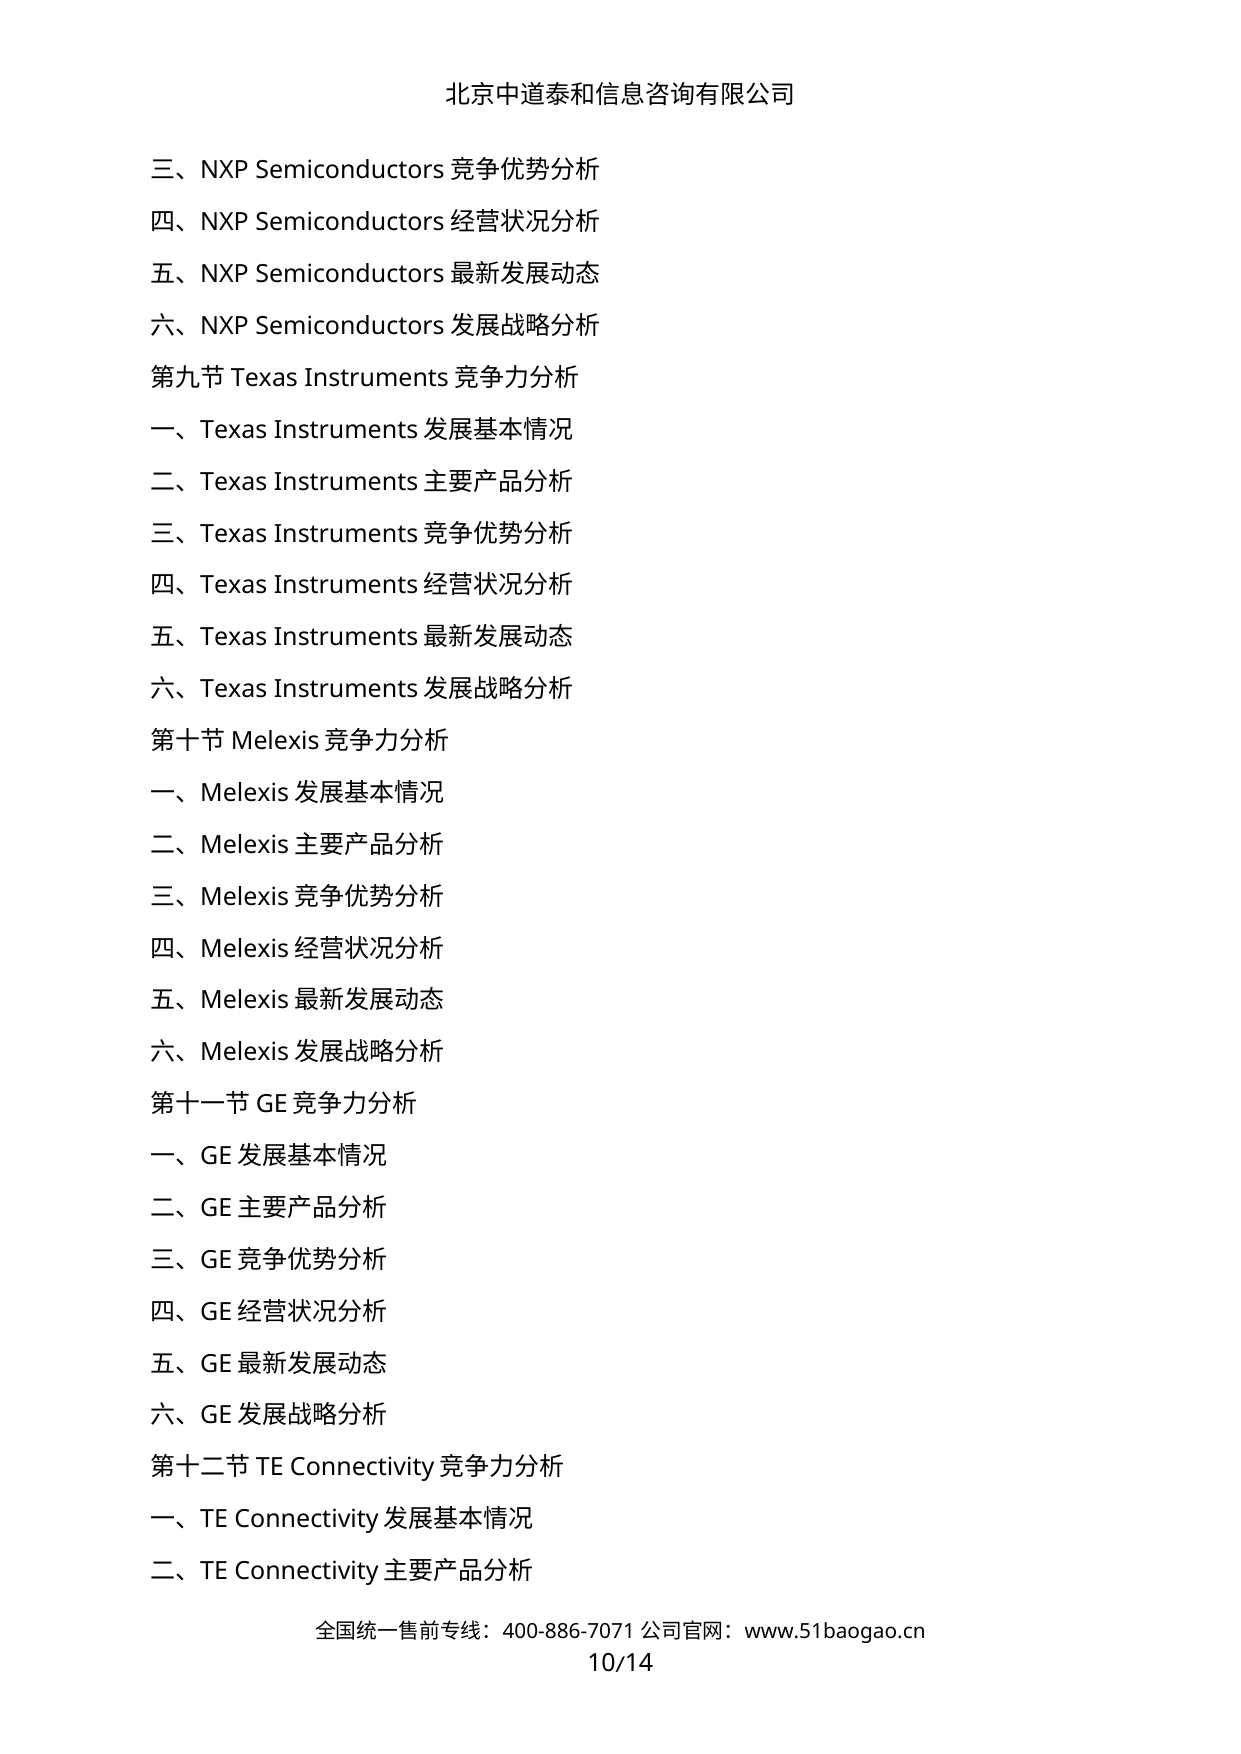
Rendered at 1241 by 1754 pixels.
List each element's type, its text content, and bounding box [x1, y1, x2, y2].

text 第九节 Texas Instruments竞争力分析 [150, 357, 1090, 394]
text 二、Melexis主要产品分析 [150, 824, 1090, 861]
text 一、TE Connectivity发展基本情况 [150, 1499, 1090, 1535]
text 一、Melexis发展基本情况 [150, 772, 1090, 809]
text 五、Melexis最新发展动态 [150, 980, 1090, 1016]
text 第十二节 TE Connectivity竞争力分析 [150, 1447, 1090, 1483]
text 六、Melexis发展战略分析 [150, 1032, 1090, 1068]
text 一、GE发展基本情况 [150, 1136, 1090, 1172]
text 三、GE竞争优势分析 [150, 1239, 1090, 1276]
text 二、GE主要产品分析 [150, 1187, 1090, 1224]
text 三、NXP Semiconductors竞争优势分析 [150, 150, 1090, 186]
text 四、Melexis经营状况分析 [150, 928, 1090, 964]
text 三、Melexis竞争优势分析 [150, 876, 1090, 912]
text 六、GE发展战略分析 [150, 1395, 1090, 1431]
text 六、Texas Instruments发展战略分析 [150, 669, 1090, 705]
text 第十节 Melexis竞争力分析 [150, 721, 1090, 757]
text 第十一节 GE竞争力分析 [150, 1084, 1090, 1120]
text 五、Texas Instruments最新发展动态 [150, 617, 1090, 653]
text 四、Texas Instruments经营状况分析 [150, 565, 1090, 601]
text 五、NXP Semiconductors最新发展动态 [150, 254, 1090, 290]
text 四、GE经营状况分析 [150, 1291, 1090, 1327]
text 二、TE Connectivity主要产品分析 [150, 1551, 1090, 1587]
text 四、NXP Semiconductors经营状况分析 [150, 202, 1090, 238]
text 一、Texas Instruments发展基本情况 [150, 409, 1090, 446]
text 五、GE最新发展动态 [150, 1343, 1090, 1379]
text 六、NXP Semiconductors发展战略分析 [150, 306, 1090, 342]
text 二、Texas Instruments主要产品分析 [150, 461, 1090, 497]
text 三、Texas Instruments竞争优势分析 [150, 513, 1090, 549]
